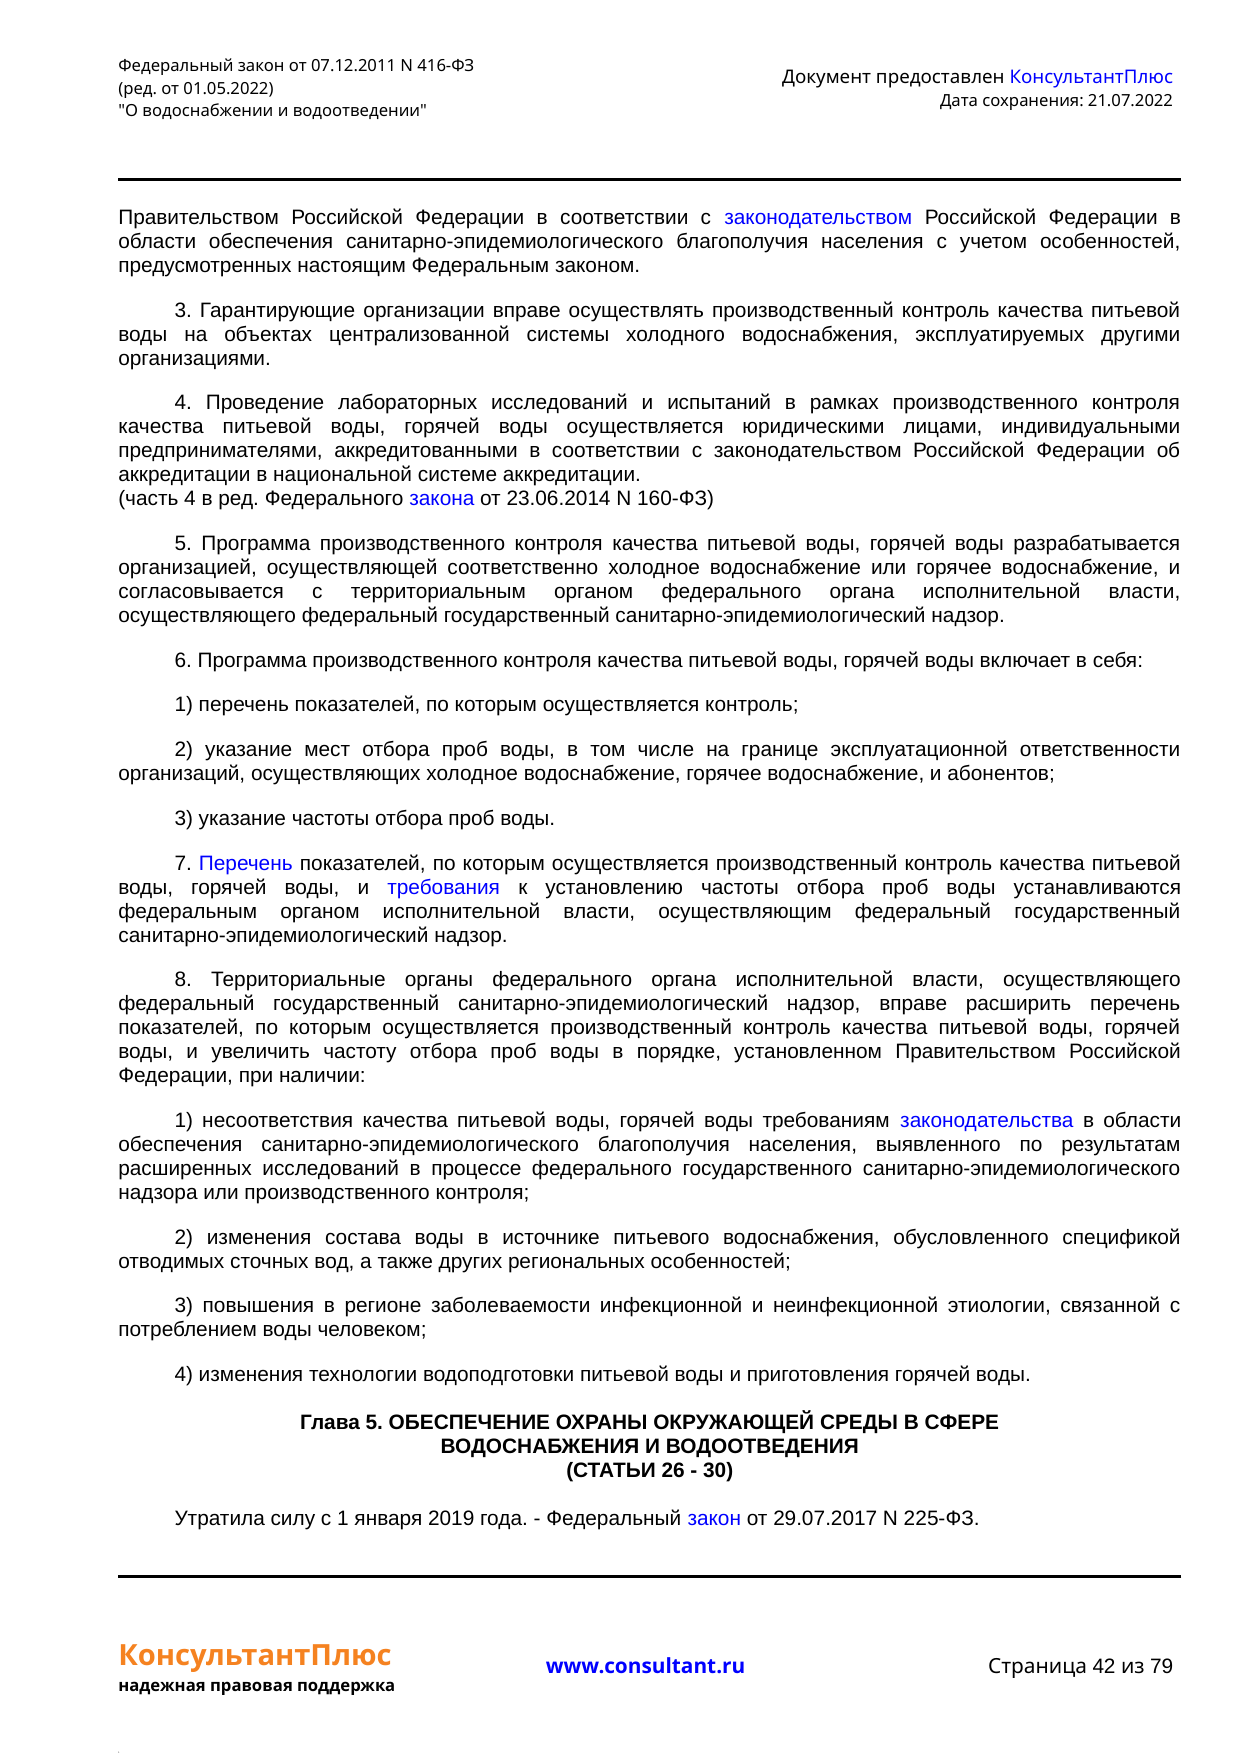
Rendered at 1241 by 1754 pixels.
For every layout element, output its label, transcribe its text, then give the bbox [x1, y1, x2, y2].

title (СТАТЬИ 26 - 30) [118, 1458, 1181, 1482]
text Утратила силу с 1 января 2019 года. - Федеральный закон от 29.07.2017 N 225-ФЗ. [118, 1506, 1181, 1530]
text (часть 4 в ред. Федерального закона от 23.06.2014 N 160-ФЗ) [118, 486, 1181, 510]
text 4) изменения технологии водоподготовки питьевой воды и приготовления горячей воды. [118, 1362, 1181, 1386]
text 3) указание частоты отбора проб воды. [118, 806, 1181, 830]
text 2) указание мест отбора проб воды, в том числе на границе эксплуатационной ответственности организаций, осуществляющих холодное водоснабжение, горячее водоснабжение, и абонентов; [118, 737, 1181, 785]
text 1) перечень показателей, по которым осуществляется контроль; [118, 692, 1181, 716]
text 6. Программа производственного контроля качества питьевой воды, горячей воды включает в себя: [118, 647, 1181, 671]
title Глава 5. ОБЕСПЕЧЕНИЕ ОХРАНЫ ОКРУЖАЮЩЕЙ СРЕДЫ В СФЕРЕ [118, 1410, 1181, 1434]
text 7. Перечень показателей, по которым осуществляется производственный контроль качества питьевой воды, горячей воды, и требования к установлению частоты отбора проб воды устанавливаются федеральным органом исполнительной власти, осуществляющим федеральный государственный санитарно-эпидемиологический надзор. [118, 851, 1181, 946]
text 2) изменения состава воды в источнике питьевого водоснабжения, обусловленного спецификой отводимых сточных вод, а также других региональных особенностей; [118, 1224, 1181, 1272]
text 5. Программа производственного контроля качества питьевой воды, горячей воды разрабатывается организацией, осуществляющей соответственно холодное водоснабжение или горячее водоснабжение, и согласовывается с территориальным органом федерального органа исполнительной власти, осуществляющего федеральный государственный санитарно-эпидемиологический надзор. [118, 531, 1181, 627]
title ВОДОСНАБЖЕНИЯ И ВОДООТВЕДЕНИЯ [118, 1434, 1181, 1458]
text 4. Проведение лабораторных исследований и испытаний в рамках производственного контроля качества питьевой воды, горячей воды осуществляется юридическими лицами, индивидуальными предпринимателями, аккредитованными в соответствии с законодательством Российской Федерации об аккредитации в национальной системе аккредитации. [118, 390, 1181, 486]
text 1) несоответствия качества питьевой воды, горячей воды требованиям законодательства в области обеспечения санитарно-эпидемиологического благополучия населения, выявленного по результатам расширенных исследований в процессе федерального государственного санитарно-эпидемиологического надзора или производственного контроля; [118, 1108, 1181, 1204]
text 8. Территориальные органы федерального органа исполнительной власти, осуществляющего федеральный государственный санитарно-эпидемиологический надзор, вправе расширить перечень показателей, по которым осуществляется производственный контроль качества питьевой воды, горячей воды, и увеличить частоту отбора проб воды в порядке, установленном Правительством Российской Федерации, при наличии: [118, 967, 1181, 1087]
text 3) повышения в регионе заболеваемости инфекционной и неинфекционной этиологии, связанной с потреблением воды человеком; [118, 1293, 1181, 1341]
text 3. Гарантирующие организации вправе осуществлять производственный контроль качества питьевой воды на объектах централизованной системы холодного водоснабжения, эксплуатируемых другими организациями. [118, 297, 1181, 369]
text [118, 205, 1181, 277]
